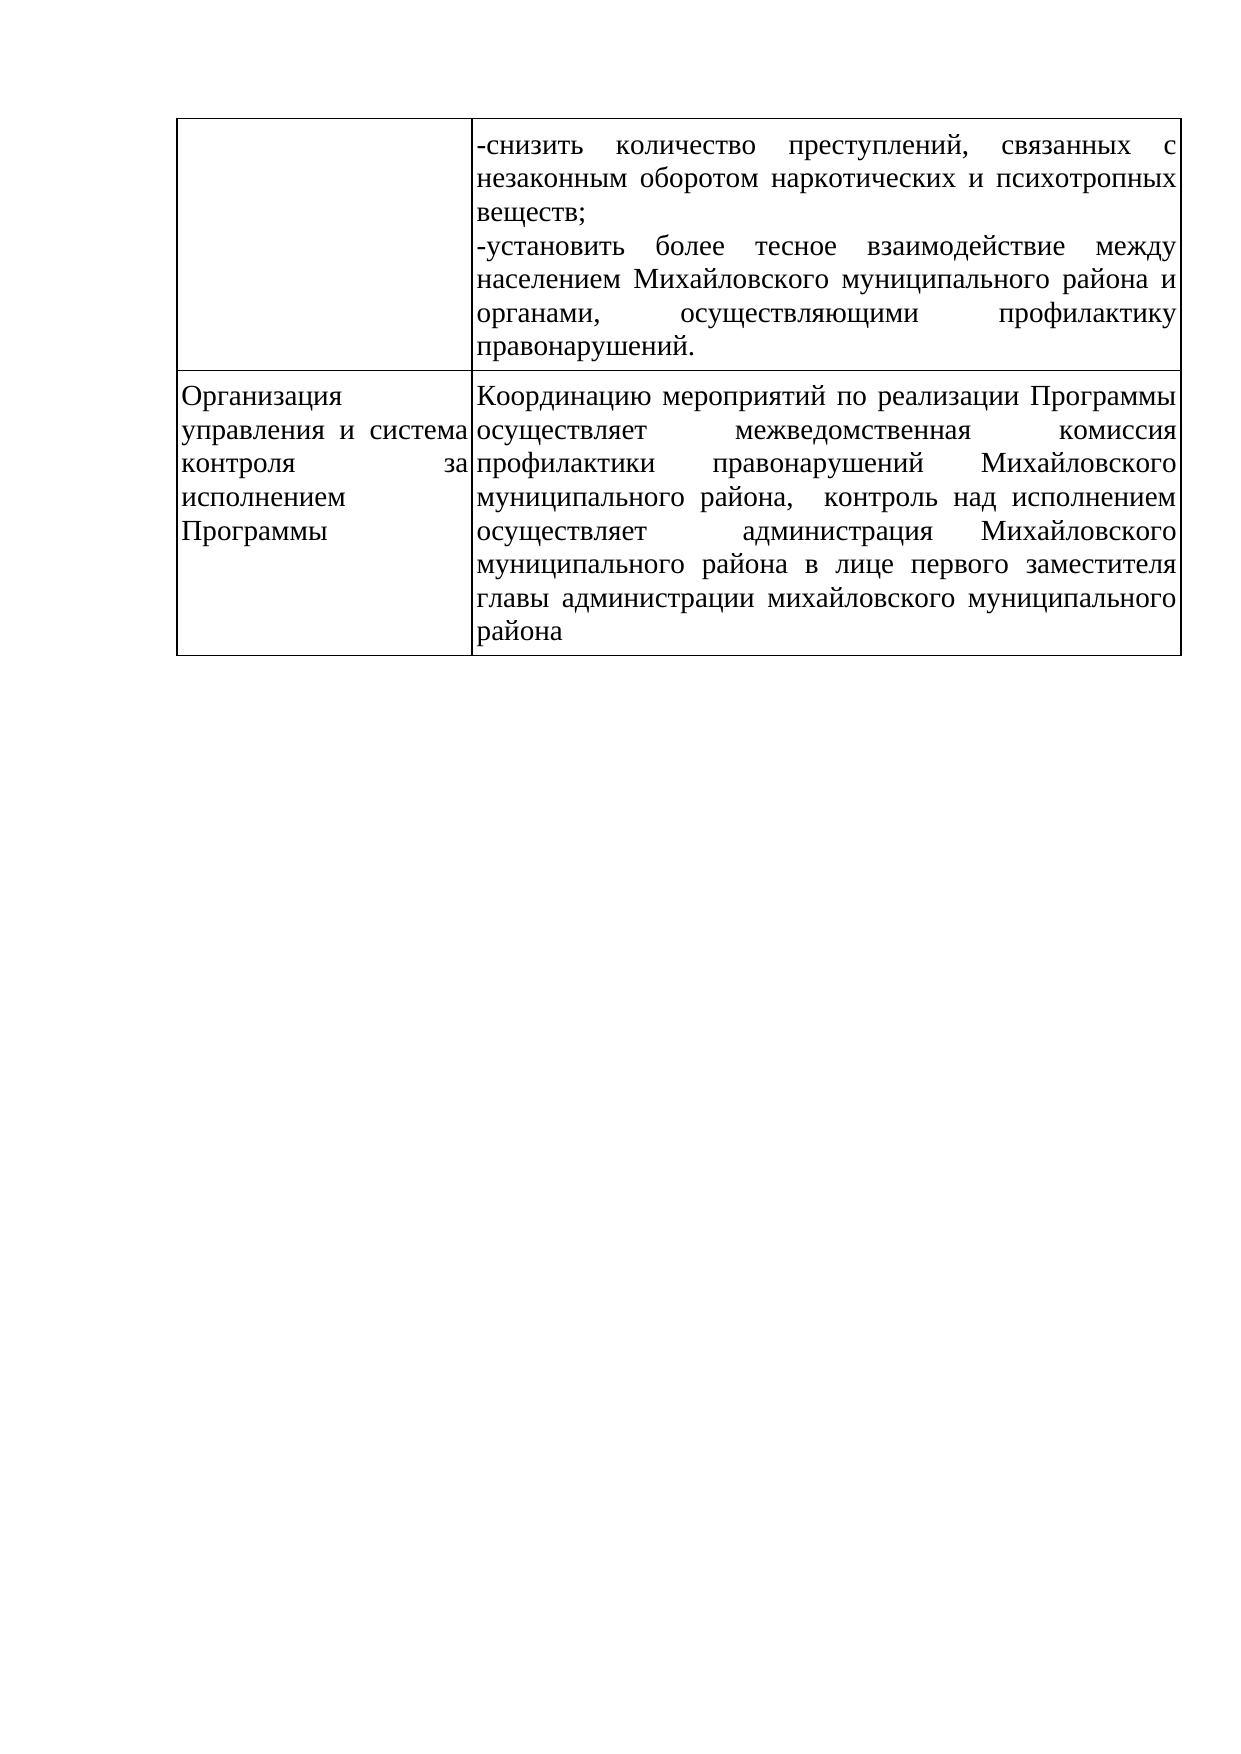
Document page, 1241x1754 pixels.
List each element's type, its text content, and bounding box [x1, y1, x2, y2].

table_cell Организация управления и система контроля за исполнением Программы [178, 371, 471, 654]
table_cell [178, 119, 471, 369]
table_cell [473, 119, 1180, 369]
table_cell Координацию мероприятий по реализации Программы осуществляет межведомственная комиссия профилактики правонарушений Михайловского муниципального района, контроль над исполнением осуществляет администрация Михайловского муниципального района в лице первого заместителя главы администрации михайловского муниципального района [473, 371, 1180, 654]
